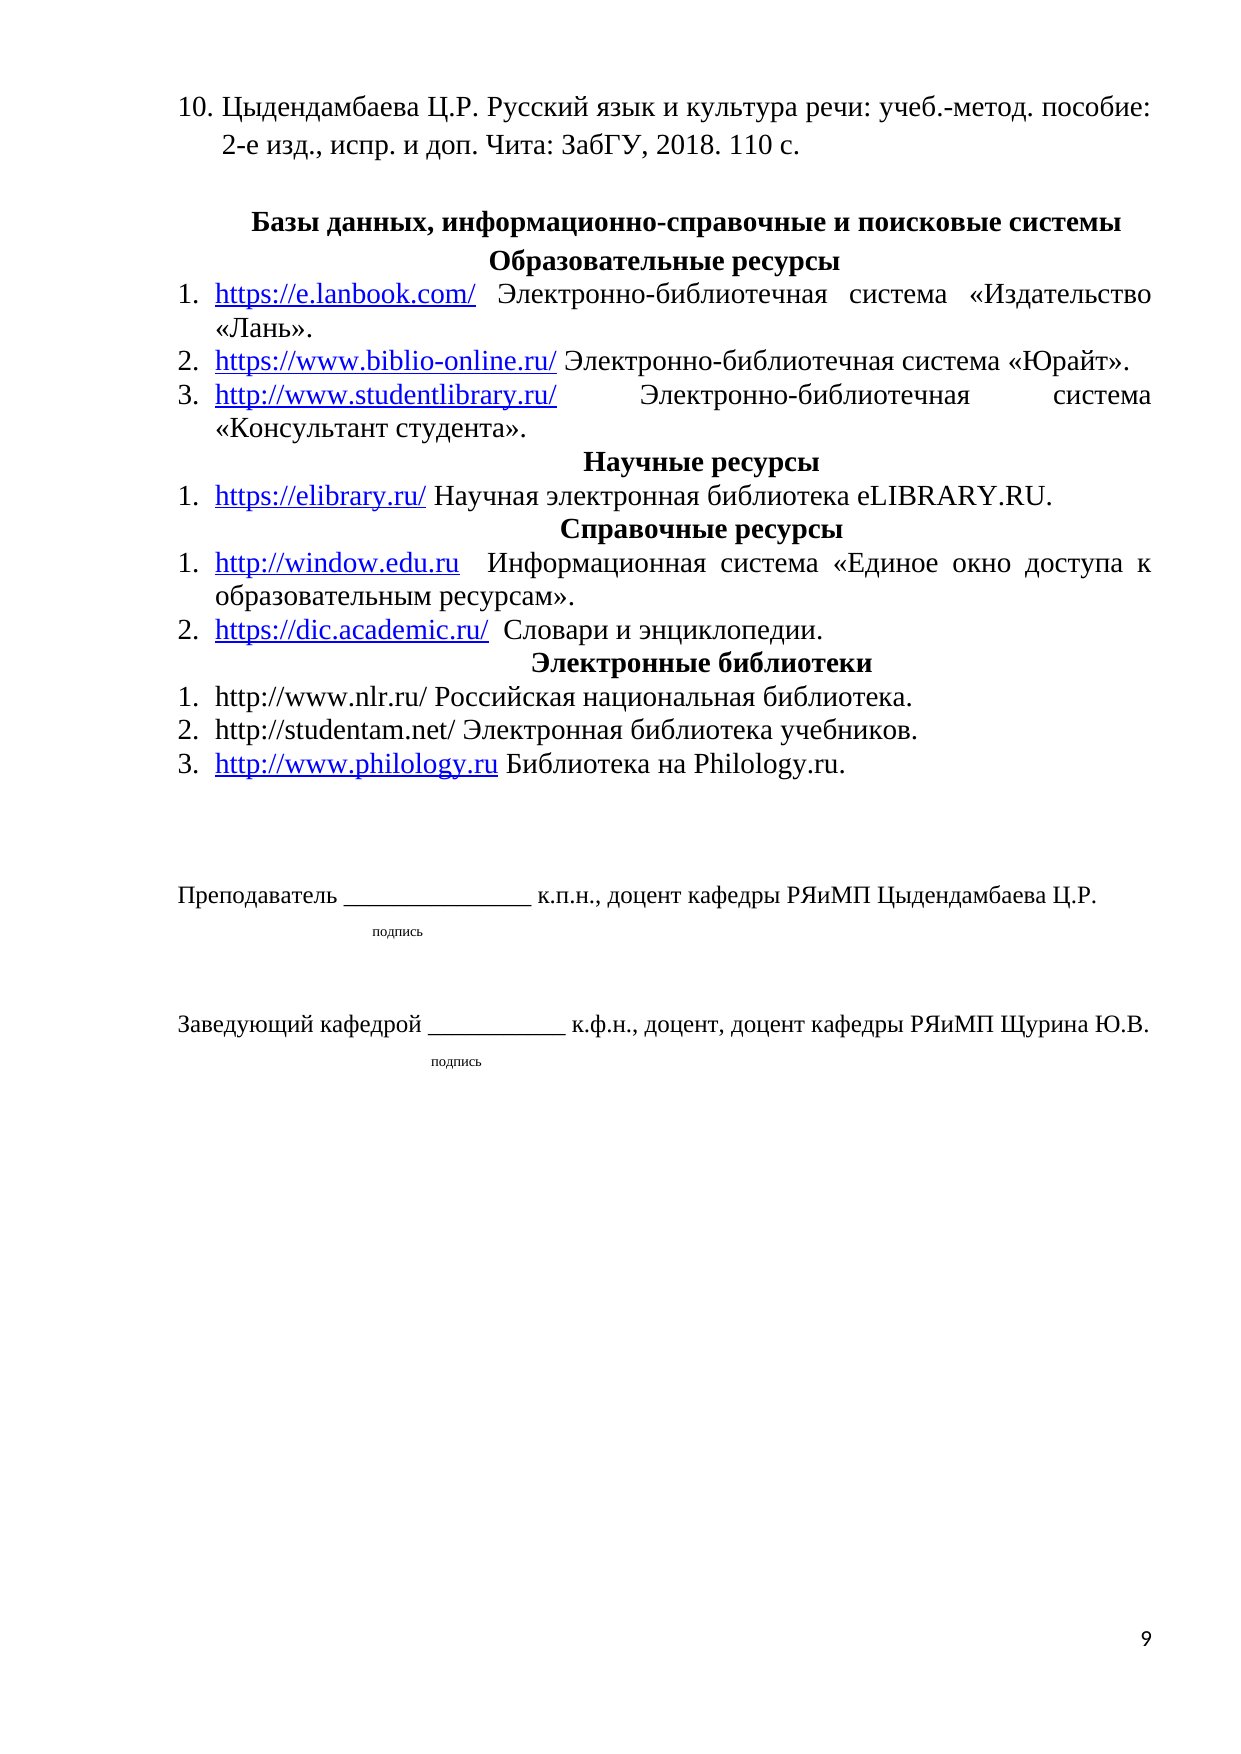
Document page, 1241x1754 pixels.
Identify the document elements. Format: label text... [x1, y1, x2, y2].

list Цыдендамбаева Ц.Р. Русский язык и культура речи: учеб.-метод. пособие: 2-е изд., испр. и доп. Чита: ЗабГУ, 2018. 110 с. [177, 89, 1152, 161]
list http://www.studentlibrary.ru/ Электронно-библиотечная система «Консультант студента». [177, 377, 1152, 444]
text Преподаватель _______________ к.п.н., доцент кафедры РЯиМП Цыдендамбаева Ц.Р. [177, 880, 1152, 909]
list http://www.nlr.ru/ Российская национальная библиотека. [177, 679, 1152, 712]
list http://studentam.net/ Электронная библиотека учебников. [177, 712, 1152, 746]
text подпись [118, 923, 1152, 952]
text подпись [177, 1053, 1152, 1081]
text Заведующий кафедрой ___________ к.ф.н., доцент, доцент кафедры РЯиМП Щурина Ю.В. [177, 1009, 1152, 1038]
list https://elibrary.ru/ Научная электронная библиотека eLIBRARY.RU. [177, 478, 1152, 511]
text Научные ресурсы [177, 444, 1152, 478]
text Электронные библиотеки [177, 645, 1152, 679]
list https://dic.academic.ru/ Словари и энциклопедии. [177, 612, 1152, 645]
text Справочные ресурсы [177, 511, 1152, 545]
list http://window.edu.ru Информационная система «Единое окно доступа к образовательным ресурсам». [177, 545, 1152, 612]
list https://e.lanbook.com/ Электронно-библиотечная система «Издательство «Лань». [177, 276, 1152, 343]
text Образовательные ресурсы [177, 243, 1152, 276]
list Базы данных, информационно-справочные и поисковые системы [251, 204, 1152, 238]
list https://www.biblio-online.ru/ Электронно-библиотечная система «Юрайт». [177, 343, 1152, 377]
list http://www.philology.ru Библиотека на Philology.ru. [177, 746, 1152, 779]
